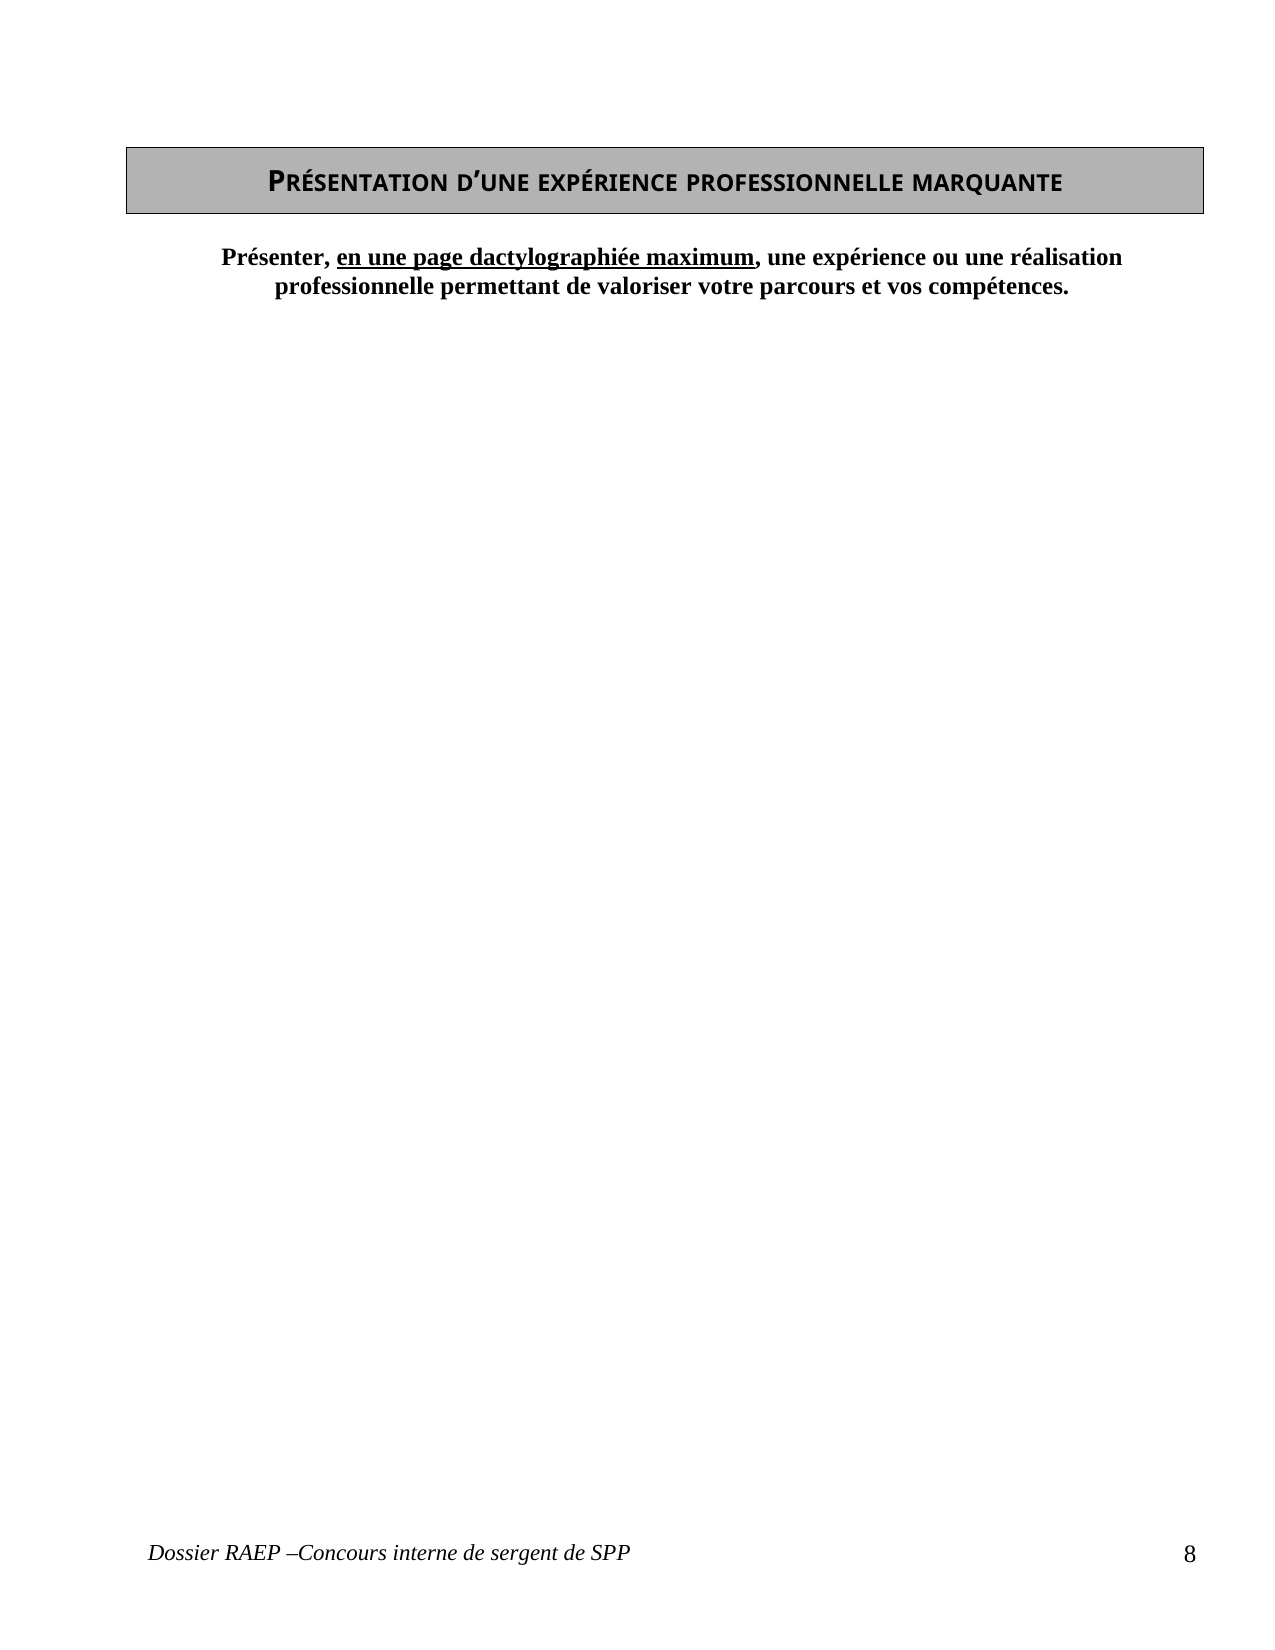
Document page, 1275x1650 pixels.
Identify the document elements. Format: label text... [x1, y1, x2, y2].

table_header Présentation d’une expérience professionnelle marquante [127, 148, 1203, 213]
text Présenter, en une page dactylographiée maximum, une expérience ou une réalisation professionnelle permettant de valoriser votre parcours et vos compétences. [148, 242, 1196, 300]
